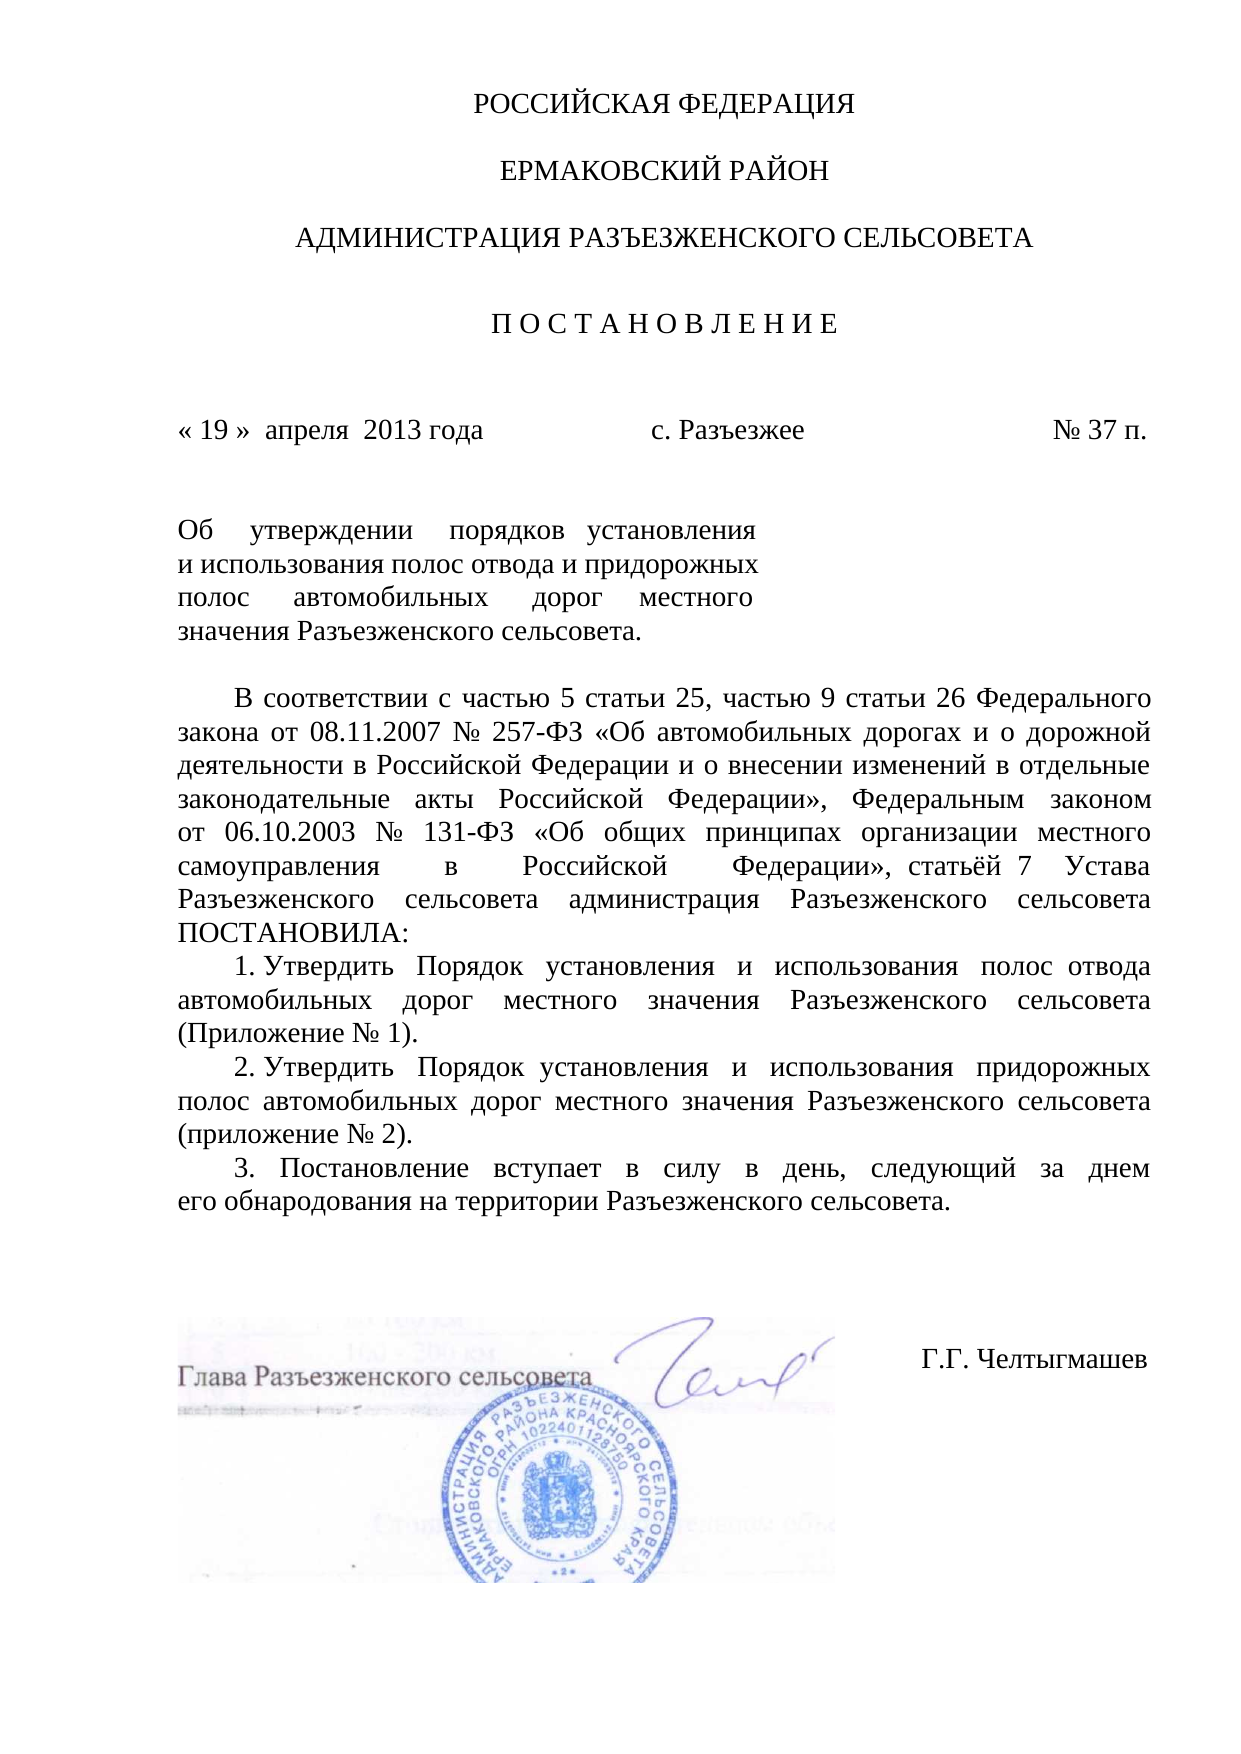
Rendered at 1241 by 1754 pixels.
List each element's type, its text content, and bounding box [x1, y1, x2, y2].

title значения Разъезженского сельсовета. [177, 613, 1152, 647]
text П О С Т А Н О В Л Е Н И Е [177, 306, 1152, 340]
text Г.Г. Челтыгмашев [177, 1341, 1152, 1375]
picture [177, 1317, 836, 1341]
text АДМИНИСТРАЦИЯ РАЗЪЕЗЖЕНСКОГО СЕЛЬСОВЕТА [177, 220, 1152, 254]
title и использования полос отвода и придорожных [177, 546, 1152, 579]
text 2. Утвердить Порядок установления и использования придорожных полос автомобильных дорог местного значения Разъезженского сельсовета (приложение № 2). [177, 1049, 1152, 1150]
title Об утверждении порядков установления [177, 512, 1152, 546]
text « 19 » апреля 2013 года с. Разъезжее № 37 п. [177, 412, 1152, 445]
text В соответствии с частью 5 статьи 25, частью 9 статьи 26 Федерального закона от 08.11.2007 № 257-ФЗ «Об автомобильных дорогах и о дорожной деятельности в Российской Федерации и о внесении изменений в отдельные законодательные акты Российской Федерации», Федеральным законом от 06.10.2003 № 131-ФЗ «Об общих принципах организации местного самоуправления в Российской Федерации», статьёй 7 Устава Разъезженского сельсовета администрация Разъезженского сельсовета ПОСТАНОВИЛА: [177, 680, 1152, 948]
picture [177, 1375, 836, 1583]
text ЕРМАКОВСКИЙ РАЙОН [177, 153, 1152, 187]
text РОССИЙСКАЯ ФЕДЕРАЦИЯ [177, 86, 1152, 119]
title полос автомобильных дорог местного [177, 579, 1152, 613]
text 1. Утвердить Порядок установления и использования полос отвода автомобильных дорог местного значения Разъезженского сельсовета (Приложение № 1). [177, 948, 1152, 1049]
text 3. Постановление вступает в силу в день, следующий за днем его обнародования на территории Разъезженского сельсовета. [177, 1150, 1152, 1217]
